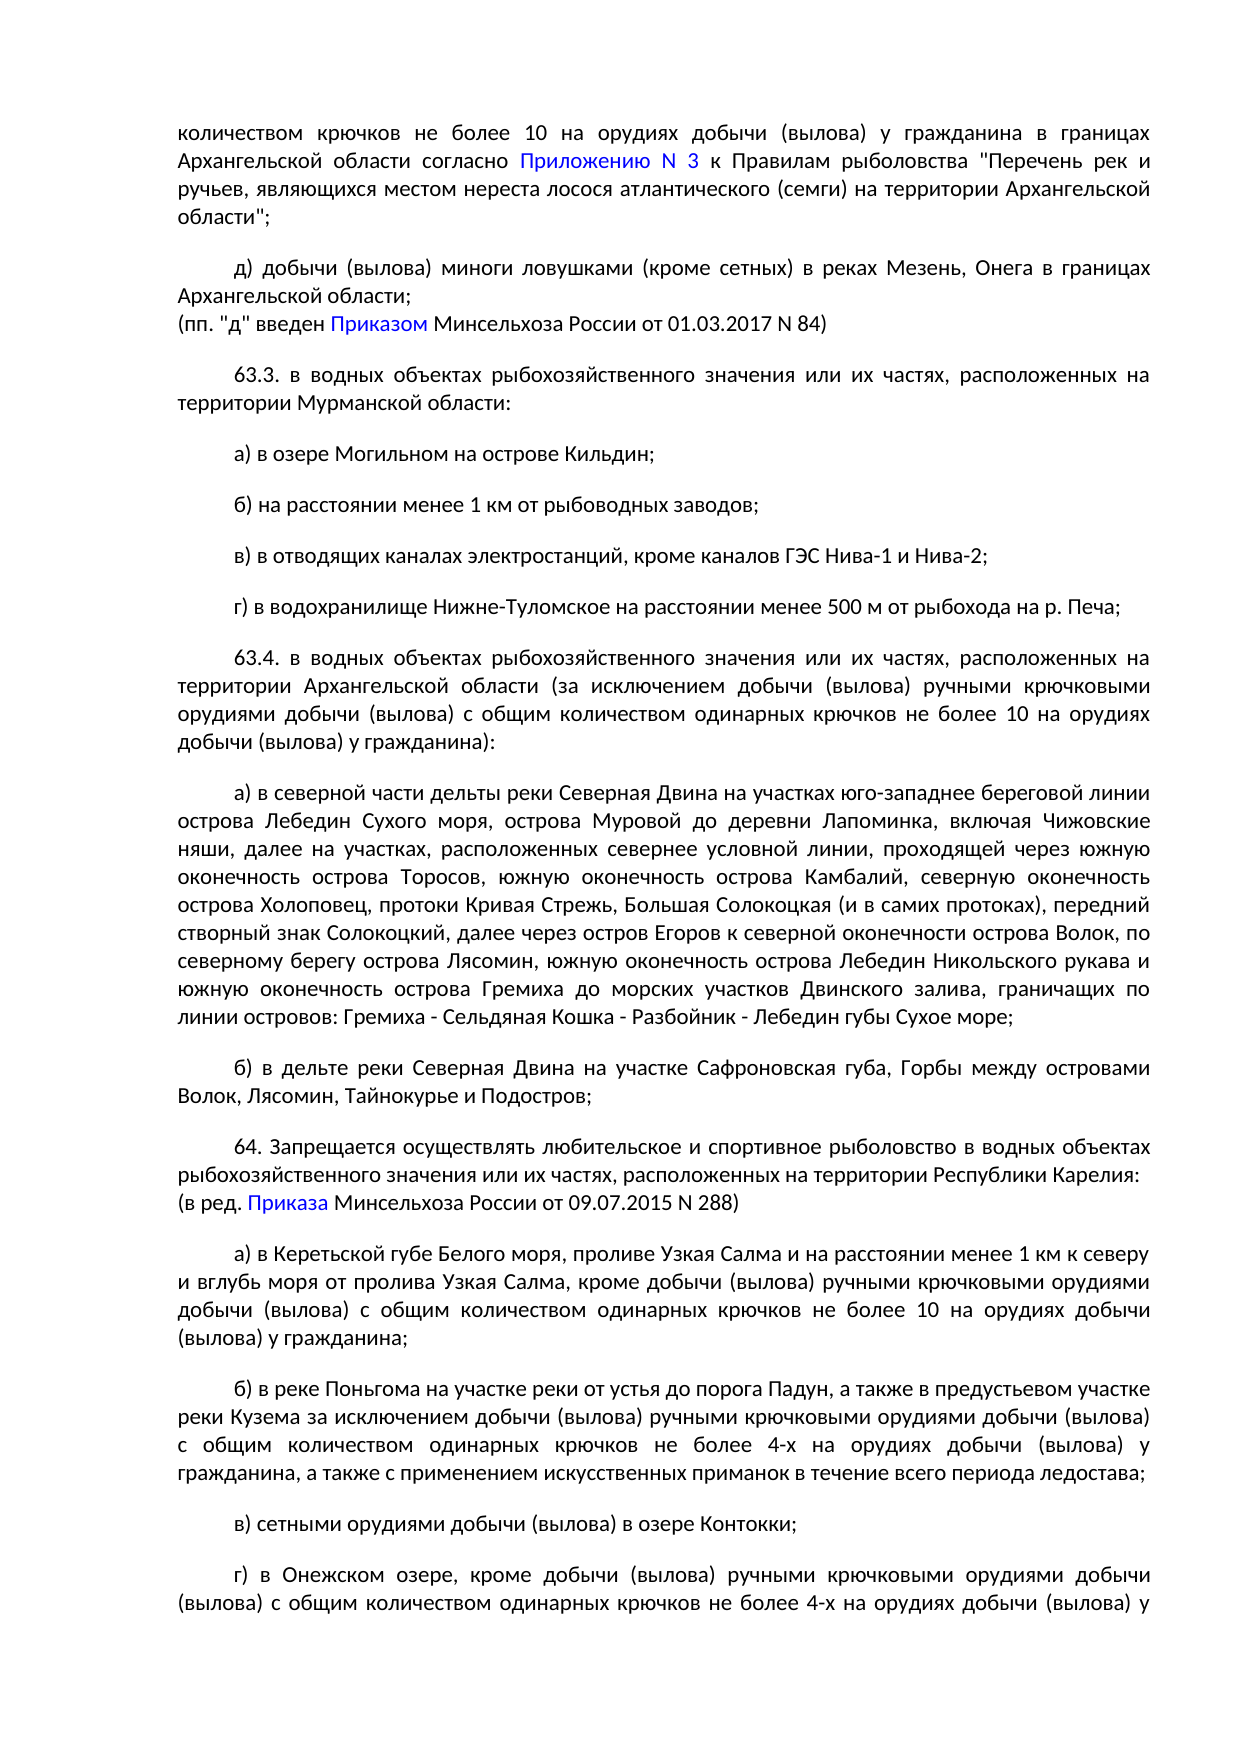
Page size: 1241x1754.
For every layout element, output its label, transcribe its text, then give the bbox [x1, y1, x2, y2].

text г) в водохранилище Нижне-Туломское на расстоянии менее 500 м от рыбохода на р. Печа; [177, 592, 1152, 620]
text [177, 1560, 1152, 1616]
text а) в озере Могильном на острове Кильдин; [177, 439, 1152, 467]
text а) в северной части дельты реки Северная Двина на участках юго-западнее береговой линии острова Лебедин Сухого моря, острова Муровой до деревни Лапоминка, включая Чижовские няши, далее на участках, расположенных севернее условной линии, проходящей через южную оконечность острова Торосов, южную оконечность острова Камбалий, северную оконечность острова Холоповец, протоки Кривая Стрежь, Большая Солокоцкая (и в самих протоках), передний створный знак Солокоцкий, далее через остров Егоров к северной оконечности острова Волок, по северному берегу острова Лясомин, южную оконечность острова Лебедин Никольского рукава и южную оконечность острова Гремиха до морских участков Двинского залива, граничащих по линии островов: Гремиха - Сельдяная Кошка - Разбойник - Лебедин губы Сухое море; [177, 778, 1152, 1030]
text (в ред. Приказа Минсельхоза России от 09.07.2015 N 288) [177, 1188, 1152, 1216]
text 63.3. в водных объектах рыбохозяйственного значения или их частях, расположенных на территории Мурманской области: [177, 360, 1152, 416]
text б) в реке Поньгома на участке реки от устья до порога Падун, а также в предустьевом участке реки Кузема за исключением добычи (вылова) ручными крючковыми орудиями добычи (вылова) с общим количеством одинарных крючков не более 4-х на орудиях добычи (вылова) у гражданина, а также с применением искусственных приманок в течение всего периода ледостава; [177, 1374, 1152, 1486]
text б) в дельте реки Северная Двина на участке Сафроновская губа, Горбы между островами Волок, Лясомин, Тайнокурье и Подостров; [177, 1053, 1152, 1109]
text а) в Керетьской губе Белого моря, проливе Узкая Салма и на расстоянии менее 1 км к северу и вглубь моря от пролива Узкая Салма, кроме добычи (вылова) ручными крючковыми орудиями добычи (вылова) с общим количеством одинарных крючков не более 10 на орудиях добычи (вылова) у гражданина; [177, 1239, 1152, 1351]
text б) на расстоянии менее 1 км от рыбоводных заводов; [177, 490, 1152, 518]
text в) сетными орудиями добычи (вылова) в озере Контокки; [177, 1509, 1152, 1537]
text 64. Запрещается осуществлять любительское и спортивное рыболовство в водных объектах рыбохозяйственного значения или их частях, расположенных на территории Республики Карелия: [177, 1132, 1152, 1188]
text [177, 118, 1152, 230]
text (пп. "д" введен Приказом Минсельхоза России от 01.03.2017 N 84) [177, 309, 1152, 337]
text 63.4. в водных объектах рыбохозяйственного значения или их частях, расположенных на территории Архангельской области (за исключением добычи (вылова) ручными крючковыми орудиями добычи (вылова) с общим количеством одинарных крючков не более 10 на орудиях добычи (вылова) у гражданина): [177, 643, 1152, 755]
text д) добычи (вылова) миноги ловушками (кроме сетных) в реках Мезень, Онега в границах Архангельской области; [177, 253, 1152, 309]
text в) в отводящих каналах электростанций, кроме каналов ГЭС Нива-1 и Нива-2; [177, 541, 1152, 569]
